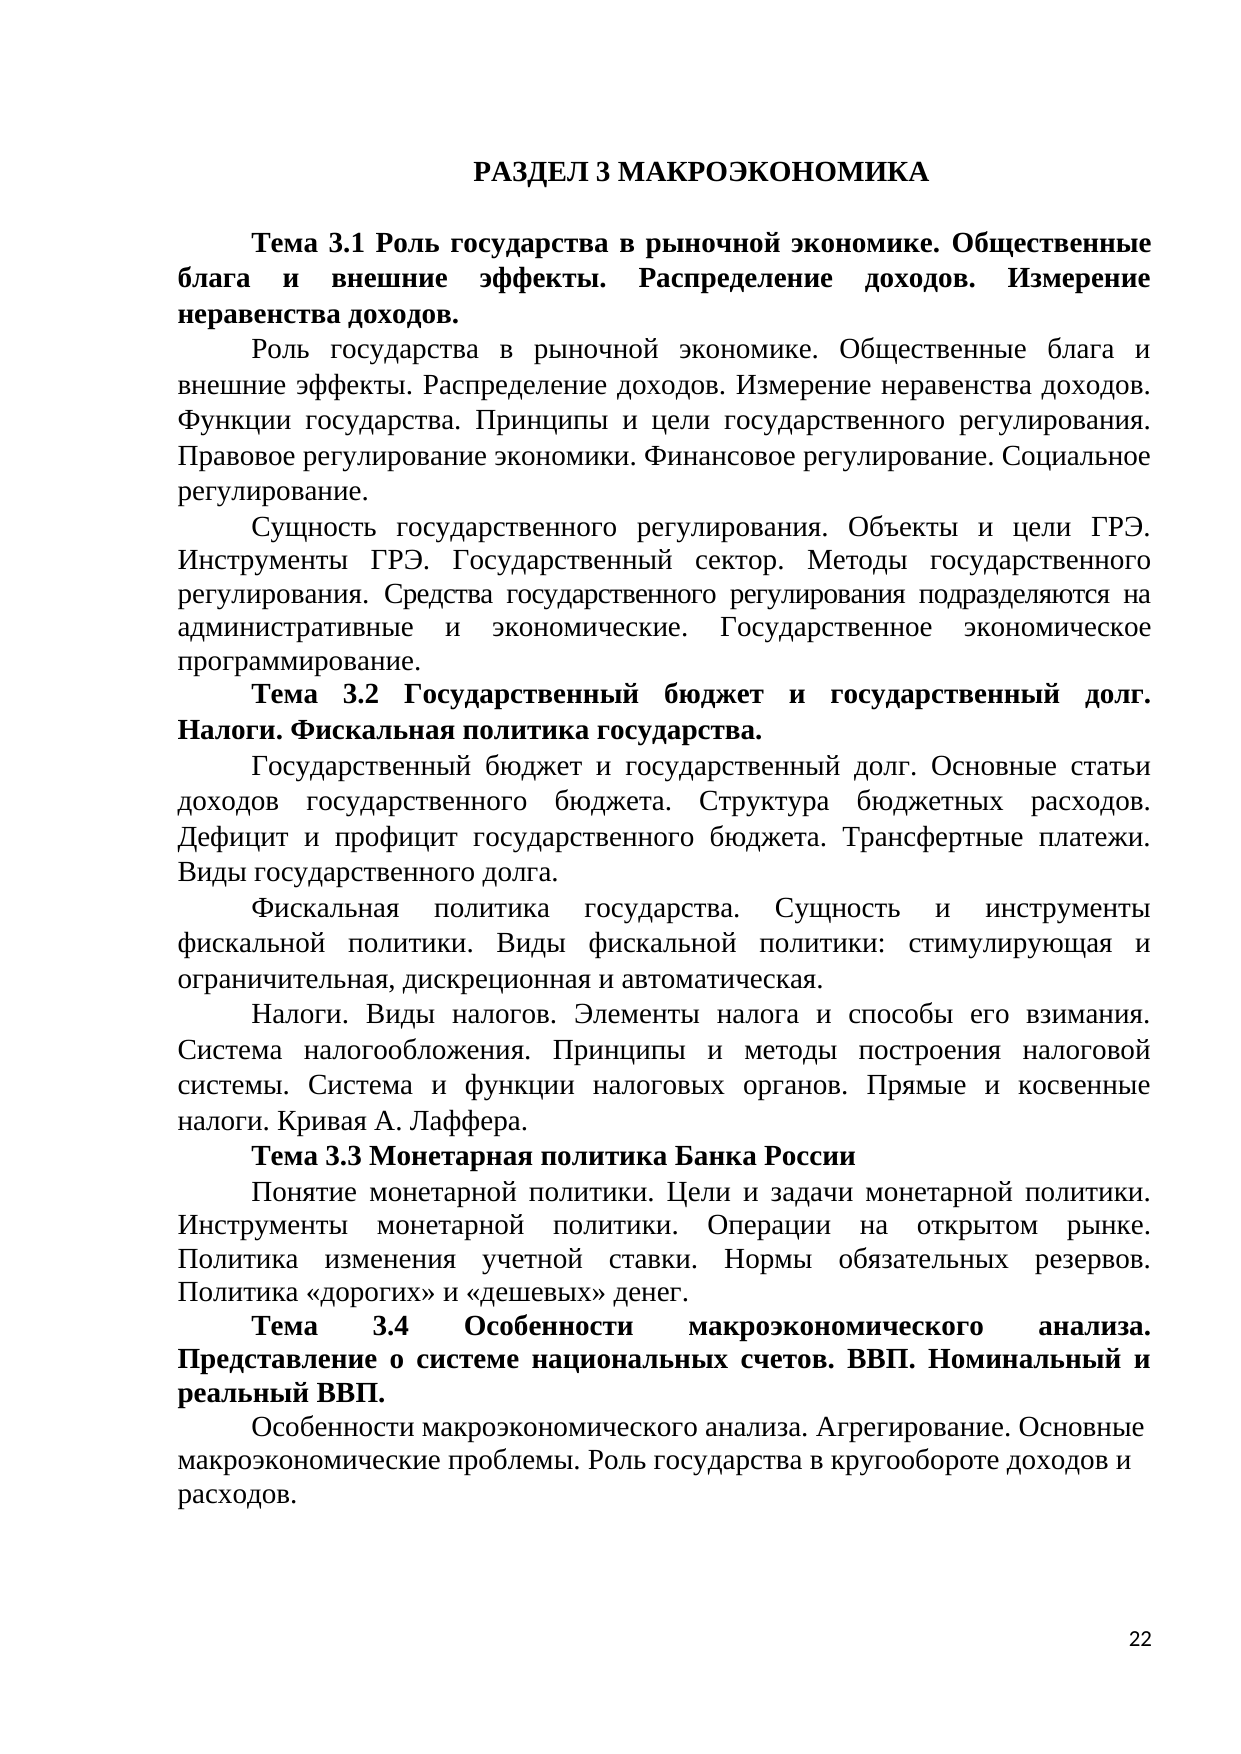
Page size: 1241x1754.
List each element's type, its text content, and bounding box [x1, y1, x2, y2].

text Тема 3.1 Роль государства в рыночной экономике. Общественные блага и внешние эффекты. Распределение доходов. Измерение неравенства доходов. [177, 225, 1152, 329]
text Тема 3.4 Особенности макроэкономического анализа. Представление о системе национальных счетов. ВВП. Номинальный и реальный ВВП. [177, 1308, 1152, 1409]
text Тема 3.3 Монетарная политика Банка России [177, 1138, 1152, 1172]
text Государственный бюджет и государственный долг. Основные статьи доходов государственного бюджета. Структура бюджетных расходов. Дефицит и профицит государственного бюджета. Трансфертные платежи. Виды государственного долга. [177, 748, 1152, 888]
text Фискальная политика государства. Сущность и инструменты фискальной политики. Виды фискальной политики: стимулирующая и ограничительная, дискреционная и автоматическая. [177, 890, 1152, 994]
text Роль государства в рыночной экономике. Общественные блага и внешние эффекты. Распределение доходов. Измерение неравенства доходов. Функции государства. Принципы и цели государственного регулирования. Правовое регулирование экономики. Финансовое регулирование. Социальное регулирование. [177, 331, 1152, 507]
text Понятие монетарной политики. Цели и задачи монетарной политики. Инструменты монетарной политики. Операции на открытом рынке. Политика изменения учетной ставки. Нормы обязательных резервов. Политика «дорогих» и «дешевых» денег. [177, 1174, 1152, 1308]
text Налоги. Виды налогов. Элементы налога и способы его взимания. Система налогообложения. Принципы и методы построения налоговой системы. Система и функции налоговых органов. Прямые и косвенные налоги. Кривая А. Лаффера. [177, 996, 1152, 1136]
text Сущность государственного регулирования. Объекты и цели ГРЭ. Инструменты ГРЭ. Государственный сектор. Методы государственного регулирования. Средства государственного регулирования подразделяются на административные и экономические. Государственное экономическое программирование. [177, 509, 1152, 677]
text Особенности макроэкономического анализа. Агрегирование. Основные макроэкономические проблемы. Роль государства в кругообороте доходов и расходов. [177, 1409, 1152, 1509]
text Тема 3.2 Государственный бюджет и государственный долг. Налоги. Фискальная политика государства. [177, 677, 1152, 746]
text РАЗДЕЛ 3 МАКРОЭКОНОМИКА [177, 154, 1152, 187]
